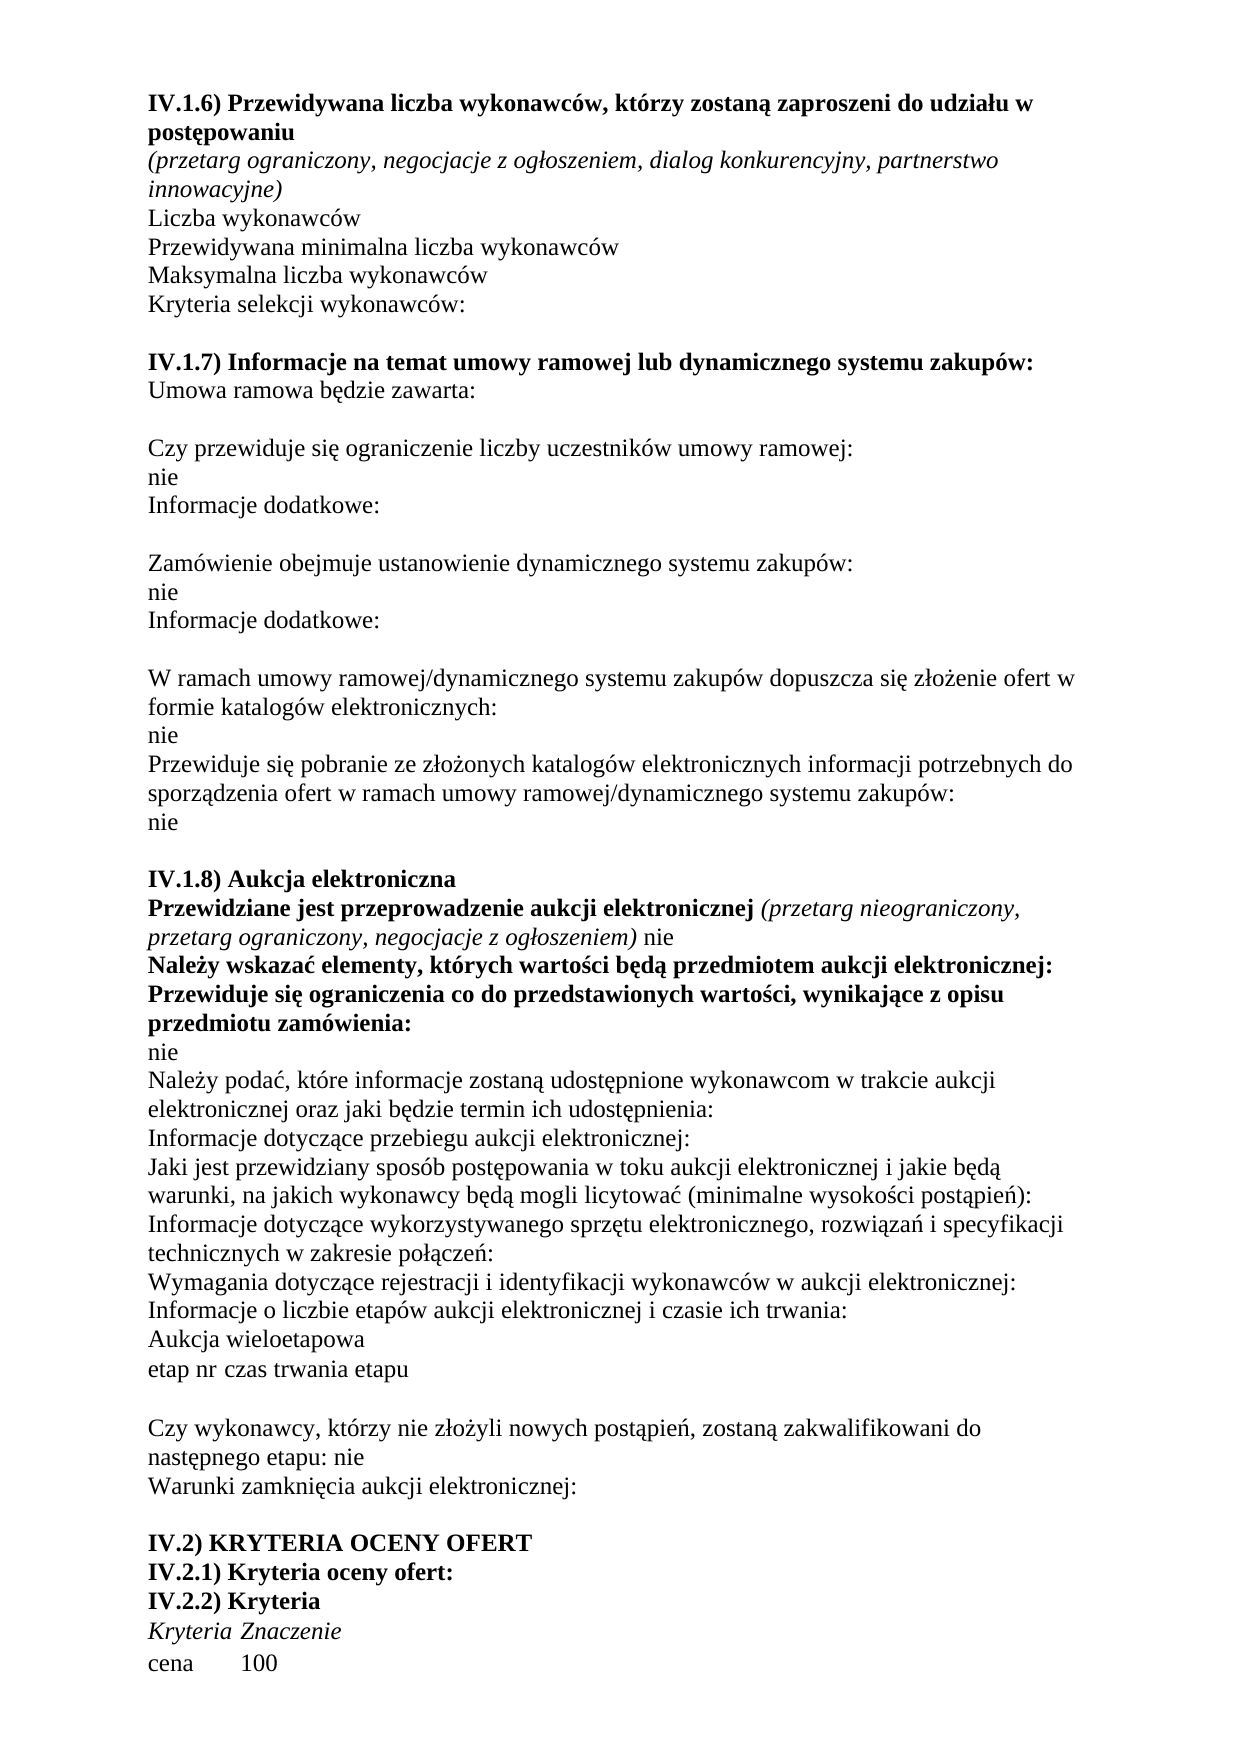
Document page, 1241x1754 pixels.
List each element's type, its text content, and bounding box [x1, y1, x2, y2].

text Czy wykonawcy, którzy nie złożyli nowych postąpień, zostaną zakwalifikowani do następnego etapu: nie Warunki zamknięcia aukcji elektronicznej: [148, 1385, 1093, 1500]
table_cell cena [146, 1647, 238, 1678]
table_header Znaczenie [239, 1615, 348, 1647]
text Aukcja wieloetapowa [148, 1324, 1093, 1353]
text IV.1.8) Aukcja elektroniczna Przewidziane jest przeprowadzenie aukcji elektronicznej (przetarg nieograniczony, przetarg ograniczony, negocjacje z ogłoszeniem) nie Należy wskazać elementy, których wartości będą przedmiotem aukcji elektronicznej: Przewiduje się ograniczenia co do przedstawionych wartości, wynikające z opisu przedmiotu zamówienia: nie Należy podać, które informacje zostaną udostępnione wykonawcom w trakcie aukcji elektronicznej oraz jaki będzie termin ich udostępnienia: Informacje dotyczące przebiegu aukcji elektronicznej: Jaki jest przewidziany sposób postępowania w toku aukcji elektronicznej i jakie będą warunki, na jakich wykonawcy będą mogli licytować (minimalne wysokości postąpień): Informacje dotyczące wykorzystywanego sprzętu elektronicznego, rozwiązań i specyfikacji technicznych w zakresie połączeń: Wymagania dotyczące rejestracji i identyfikacji wykonawców w aukcji elektronicznej: Informacje o liczbie etapów aukcji elektronicznej i czasie ich trwania: [148, 835, 1093, 1324]
table_cell 100 [239, 1647, 348, 1678]
table_header Kryteria [146, 1615, 238, 1647]
text IV.1.7) Informacje na temat umowy ramowej lub dynamicznego systemu zakupów: [148, 318, 1093, 375]
table_header czas trwania etapu [223, 1353, 415, 1385]
text IV.1.6) Przewidywana liczba wykonawców, którzy zostaną zaproszeni do udziału w postępowaniu (przetarg ograniczony, negocjacje z ogłoszeniem, dialog konkurencyjny, partnerstwo innowacyjne) [148, 59, 1093, 203]
text Liczba wykonawców Przewidywana minimalna liczba wykonawców Maksymalna liczba wykonawców Kryteria selekcji wykonawców: [148, 203, 1093, 318]
text IV.2) KRYTERIA OCENY OFERT IV.2.1) Kryteria oceny ofert: IV.2.2) Kryteria [148, 1500, 1093, 1615]
table_header etap nr [146, 1353, 223, 1385]
text Umowa ramowa będzie zawarta: Czy przewiduje się ograniczenie liczby uczestników umowy ramowej: nie Informacje dodatkowe: Zamówienie obejmuje ustanowienie dynamicznego systemu zakupów: nie Informacje dodatkowe: W ramach umowy ramowej/dynamicznego systemu zakupów dopuszcza się złożenie ofert w formie katalogów elektronicznych: nie Przewiduje się pobranie ze złożonych katalogów elektronicznych informacji potrzebnych do sporządzenia ofert w ramach umowy ramowej/dynamicznego systemu zakupów: nie [148, 375, 1093, 835]
